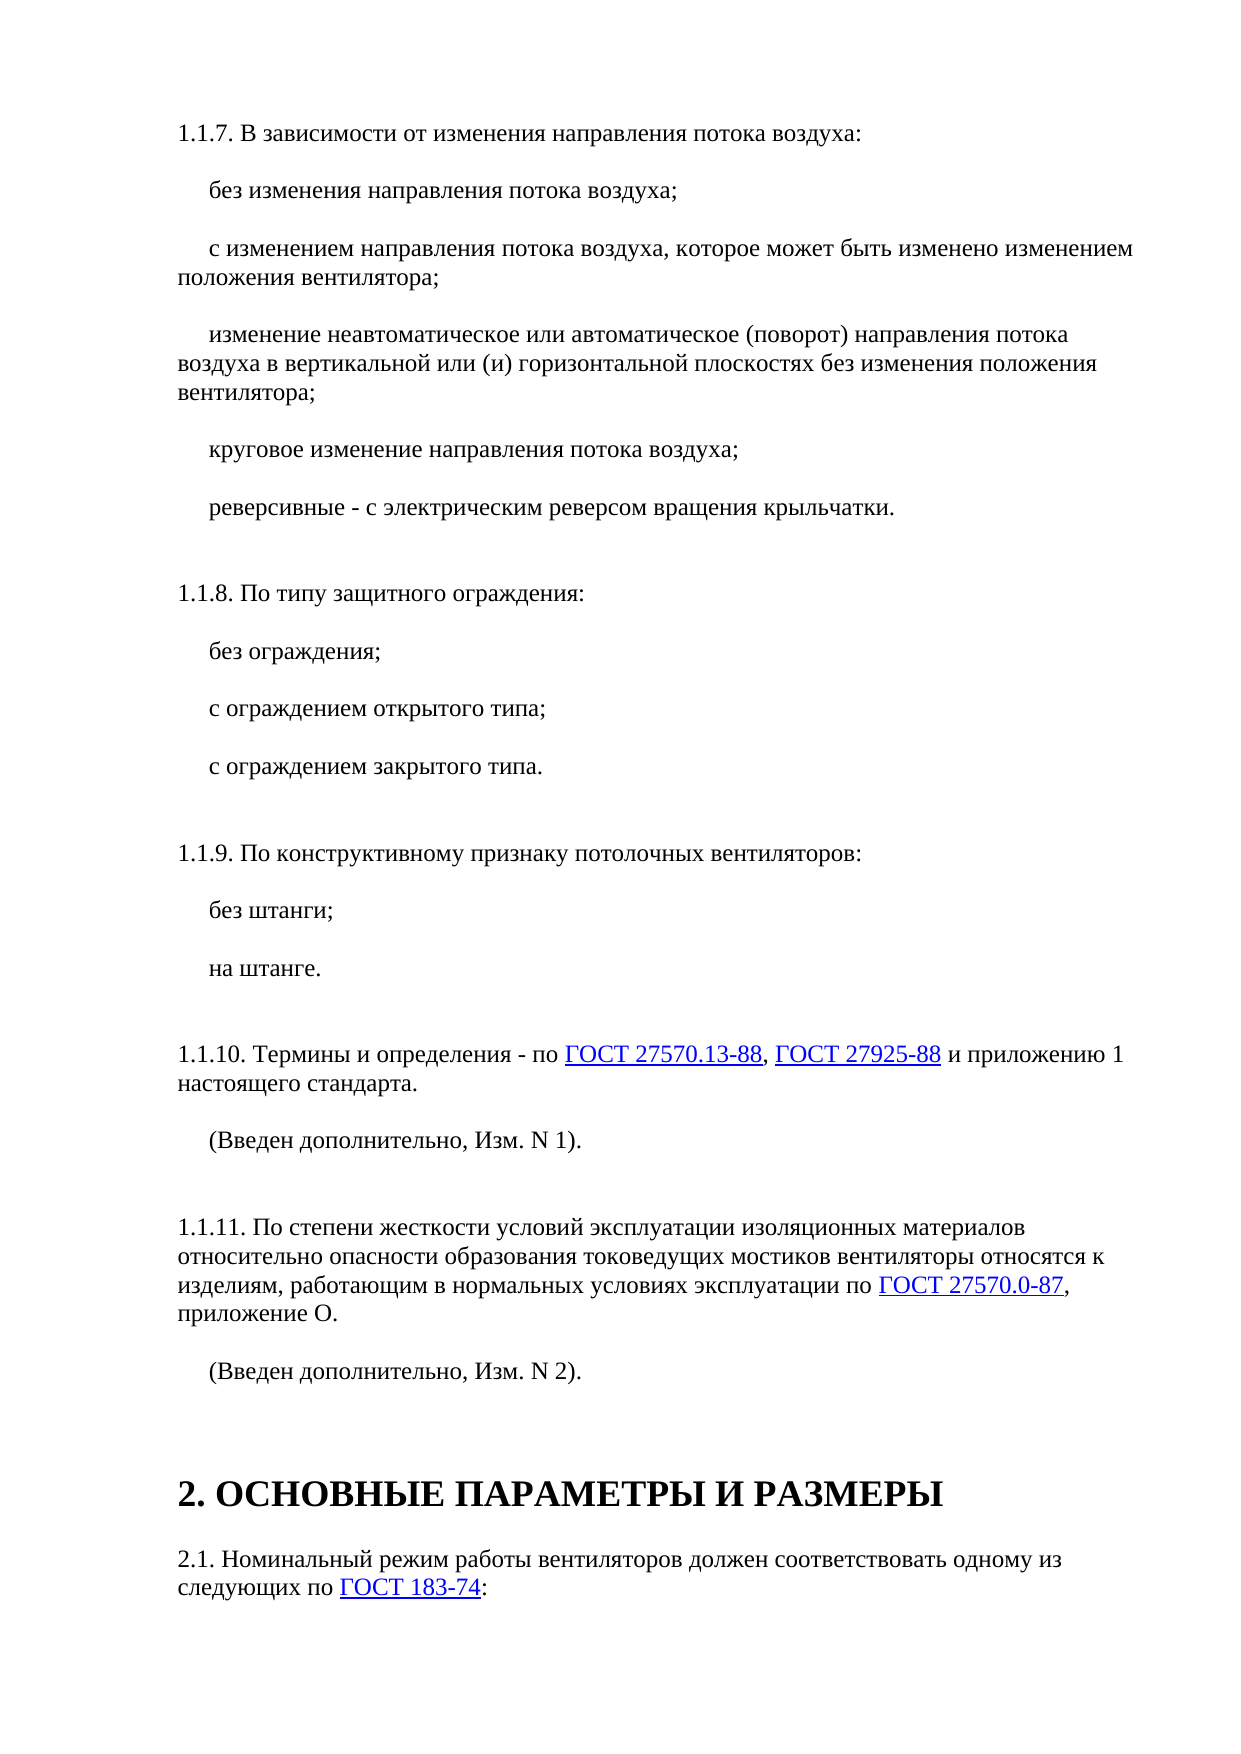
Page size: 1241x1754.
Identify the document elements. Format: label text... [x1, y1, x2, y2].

text 1.1.7. В зависимости от изменения направления потока воздуха: без изменения направления потока воздуха; с изменением направления потока воздуха, которое может быть изменено изменением положения вентилятора; изменение неавтоматическое или автоматическое (поворот) направления потока воздуха в вертикальной или (и) горизонтальной плоскостях без изменения положения вентилятора; круговое изменение направления потока воздуха; реверсивные - с электрическим реверсом вращения крыльчатки. [177, 118, 1152, 549]
text 1.1.9. По конструктивному признаку потолочных вентиляторов: без штанги; на штанге. [177, 838, 1152, 1010]
text 2. ОСНОВНЫЕ ПАРАМЕТРЫ И РАЗМЕРЫ [177, 1471, 1152, 1514]
text 1.1.11. По степени жесткости условий эксплуатации изоляционных материалов относительно опасности образования токоведущих мостиков вентиляторы относятся к изделиям, работающим в нормальных условиях эксплуатации по ГОСТ 27570.0-87, приложение О. (Введен дополнительно, Изм. N 2). [177, 1212, 1152, 1442]
text 1.1.10. Термины и определения - по ГОСТ 27570.13-88, ГОСТ 27925-88 и приложению 1 настоящего стандарта. (Введен дополнительно, Изм. N 1). [177, 1039, 1152, 1183]
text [177, 1544, 1152, 1630]
text 1.1.8. По типу защитного ограждения: без ограждения; с ограждением открытого типа; с ограждением закрытого типа. [177, 578, 1152, 808]
